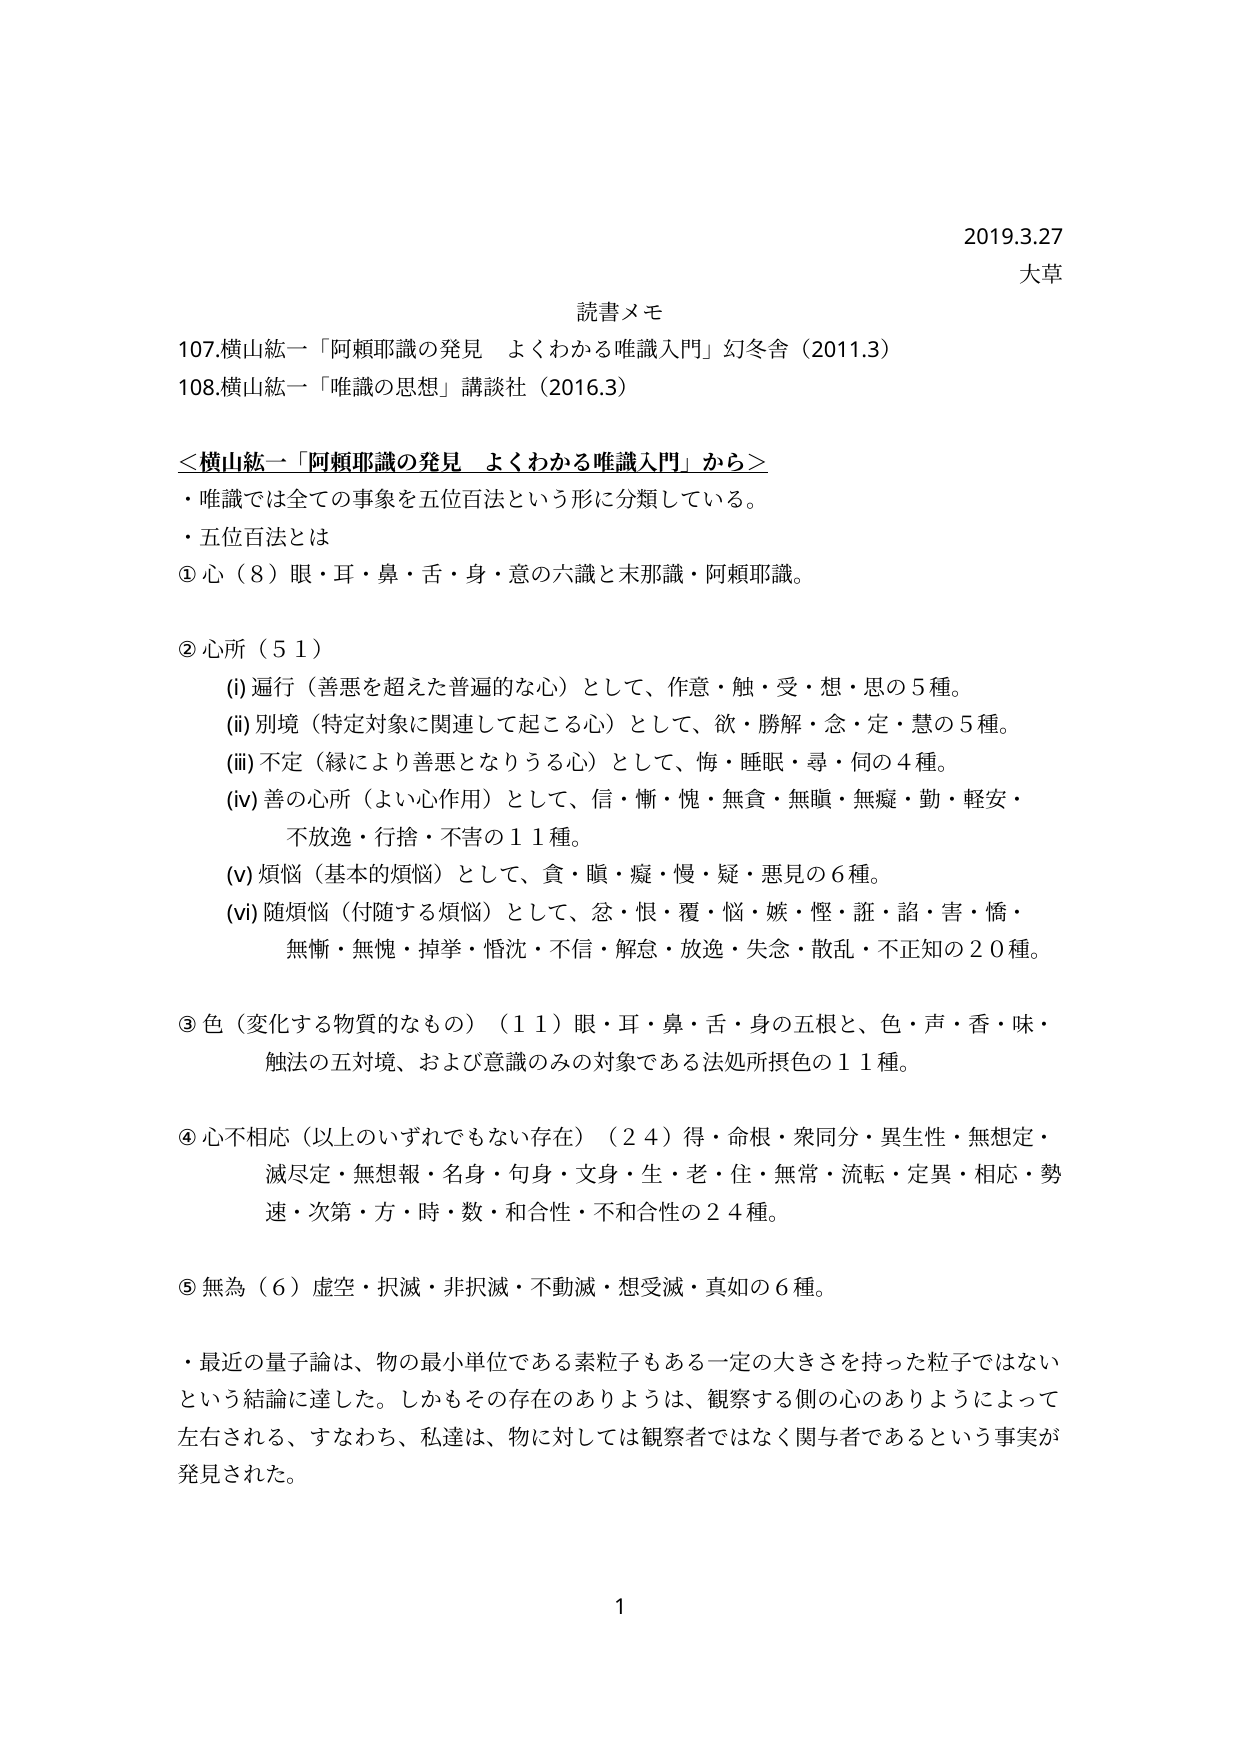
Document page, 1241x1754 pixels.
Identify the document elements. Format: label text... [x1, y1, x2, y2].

text ＜横山紘一「阿頼耶識の発見 よくわかる唯識入門」から＞ [177, 442, 1019, 479]
text ② 心所（５１） [177, 629, 1063, 667]
text 読書メモ [177, 292, 1063, 329]
text 不放逸・行捨・不害の１１種。 [177, 817, 1063, 854]
text 2019.3.27 [177, 217, 1063, 254]
text (ⅰ) 遍行（善悪を超えた普遍的な心）として、作意・触・受・想・思の５種。 [177, 667, 1063, 704]
text ⑤ 無為（６）虚空・択滅・非択滅・不動滅・想受滅・真如の６種。 [177, 1267, 1063, 1304]
text (ⅵ) 随煩悩（付随する煩悩）として、忿・恨・覆・悩・嫉・慳・誑・諂・害・憍・ [177, 892, 1063, 929]
text (ⅱ) 別境（特定対象に関連して起こる心）として、欲・勝解・念・定・慧の５種。 [177, 704, 1063, 742]
text 無慚・無愧・掉挙・惛沈・不信・解怠・放逸・失念・散乱・不正知の２０種。 [177, 929, 1063, 967]
text (ⅴ) 煩悩（基本的煩悩）として、貪・瞋・癡・慢・疑・悪見の６種。 [177, 854, 1063, 892]
text (ⅳ) 善の心所（よい心作用）として、信・慚・愧・無貪・無瞋・無癡・勤・軽安・ [177, 779, 1063, 817]
text (ⅲ) 不定（縁により善悪となりうる心）として、悔・睡眠・尋・伺の４種。 [177, 742, 1063, 779]
text 滅尽定・無想報・名身・句身・文身・生・老・住・無常・流転・定異・相応・勢速・次第・方・時・数・和合性・不和合性の２４種。 [265, 1154, 1063, 1229]
text ④ 心不相応（以上のいずれでもない存在）（２４）得・命根・衆同分・異生性・無想定・ [177, 1117, 1063, 1154]
text ・唯識では全ての事象を五位百法という形に分類している。 [177, 479, 1063, 517]
text 触法の五対境、および意識のみの対象である法処所摂色の１１種。 [177, 1042, 1063, 1079]
text 108.横山紘一「唯識の思想」講談社（2016.3） [177, 367, 1063, 404]
text ・五位百法とは [177, 517, 1063, 554]
text 107.横山紘一「阿頼耶識の発見 よくわかる唯識入門」幻冬舎（2011.3） [177, 329, 1019, 367]
text ① 心（８）眼・耳・鼻・舌・身・意の六識と末那識・阿頼耶識。 [177, 554, 1063, 592]
text ・最近の量子論は、物の最小単位である素粒子もある一定の大きさを持った粒子ではないという結論に達した。しかもその存在のありようは、観察する側の心のありようによって左右される、すなわち、私達は、物に対しては観察者ではなく関与者であるという事実が発見された。 [177, 1342, 1063, 1492]
text 大草 [177, 254, 1063, 292]
text ③ 色（変化する物質的なもの）（１１）眼・耳・鼻・舌・身の五根と、色・声・香・味・ [177, 1004, 1063, 1042]
